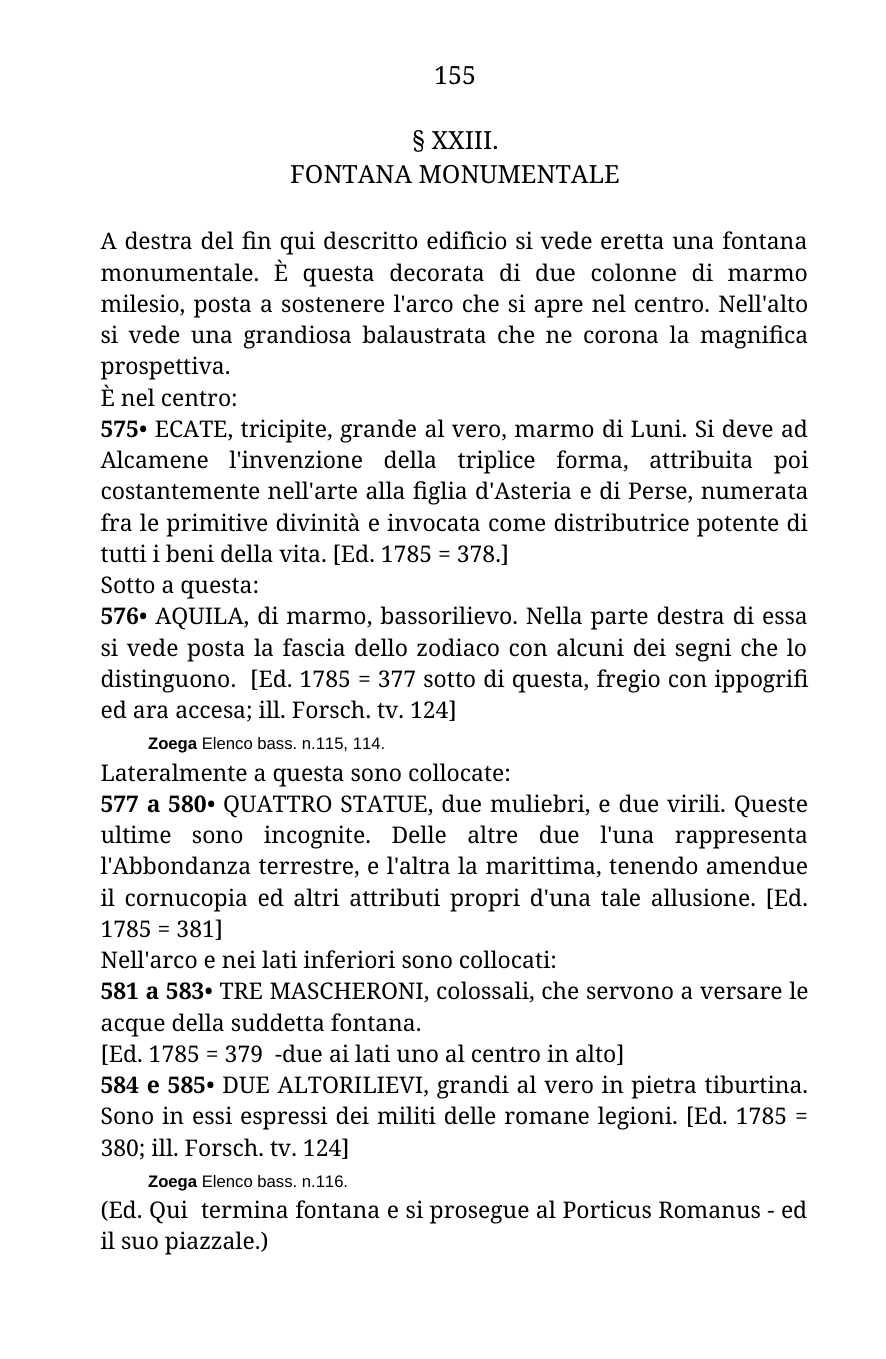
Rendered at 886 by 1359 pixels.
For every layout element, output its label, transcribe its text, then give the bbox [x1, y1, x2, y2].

text 577 a 580• QUATTRO STATUE, due muliebri, e due virili. Queste ultime sono incognite. Delle altre due l'una rappresenta l'Abbondanza terrestre, e l'altra la marittima, tenendo amendue il cornucopia ed altri attributi propri d'una tale allusione. [Ed. 1785 = 381] ® [100, 788, 809, 944]
text A destra del fin qui descritto edifìcio si vede eretta una fontana monumentale. È questa decorata di due colonne di marmo milesio, posta a sostenere l'arco che si apre nel centro. Nell'alto si vede una grandiosa balaustrata che ne corona la magnifica prospettiva. [100, 225, 809, 381]
text Nell'arco e nei lati inferiori sono collocati: [100, 944, 809, 975]
text 575• ECATE, tricipite, grande al vero, marmo di Luni. Si deve ad Alcamene l'invenzione della triplice forma, attribuita poi costantemente nell'arte alla figlia d'Asteria e di Perse, numerata fra le primitive divinità e invocata come distributrice potente di tutti i beni della vita. [Ed. 1785 = 378.] ® [100, 413, 809, 569]
text Lateralmente a questa sono collocate: [100, 756, 809, 788]
text [Ed. 1785 = 379 -due ai lati uno al centro in alto] ® [100, 1038, 809, 1069]
text Sotto a questa: [100, 569, 809, 600]
text § XXIII. [100, 123, 809, 157]
text È nel centro: [100, 381, 809, 413]
text 584 e 585• DUE ALTORILIEVI, grandi al vero in pietra tiburtina. Sono in essi espressi dei militi delle romane legioni. [Ed. 1785 = 380; ill. Forsch. tv. 124] [100, 1069, 809, 1163]
text FONTANA MONUMENTALE [100, 157, 809, 191]
text 576• AQUILA, di marmo, bassorilievo. Nella parte destra di essa si vede posta la fascia dello zodiaco con alcuni dei segni che lo distinguono. [Ed. 1785 = 377 sotto di questa, fregio con ippogrifi ed ara accesa; ill. Forsch. tv. 124] [100, 600, 809, 725]
text (Ed. Qui termina fontana e si prosegue al Porticus Romanus - ed il suo piazzale.) [100, 1194, 809, 1256]
text 581 a 583• TRE MASCHERONI, colossali, che servono a versare le acque della suddetta fontana. [100, 975, 809, 1038]
text Zoega Elenco bass. n.115, 114. ® [148, 725, 809, 756]
text Zoega Elenco bass. n.116. ® [148, 1163, 809, 1194]
